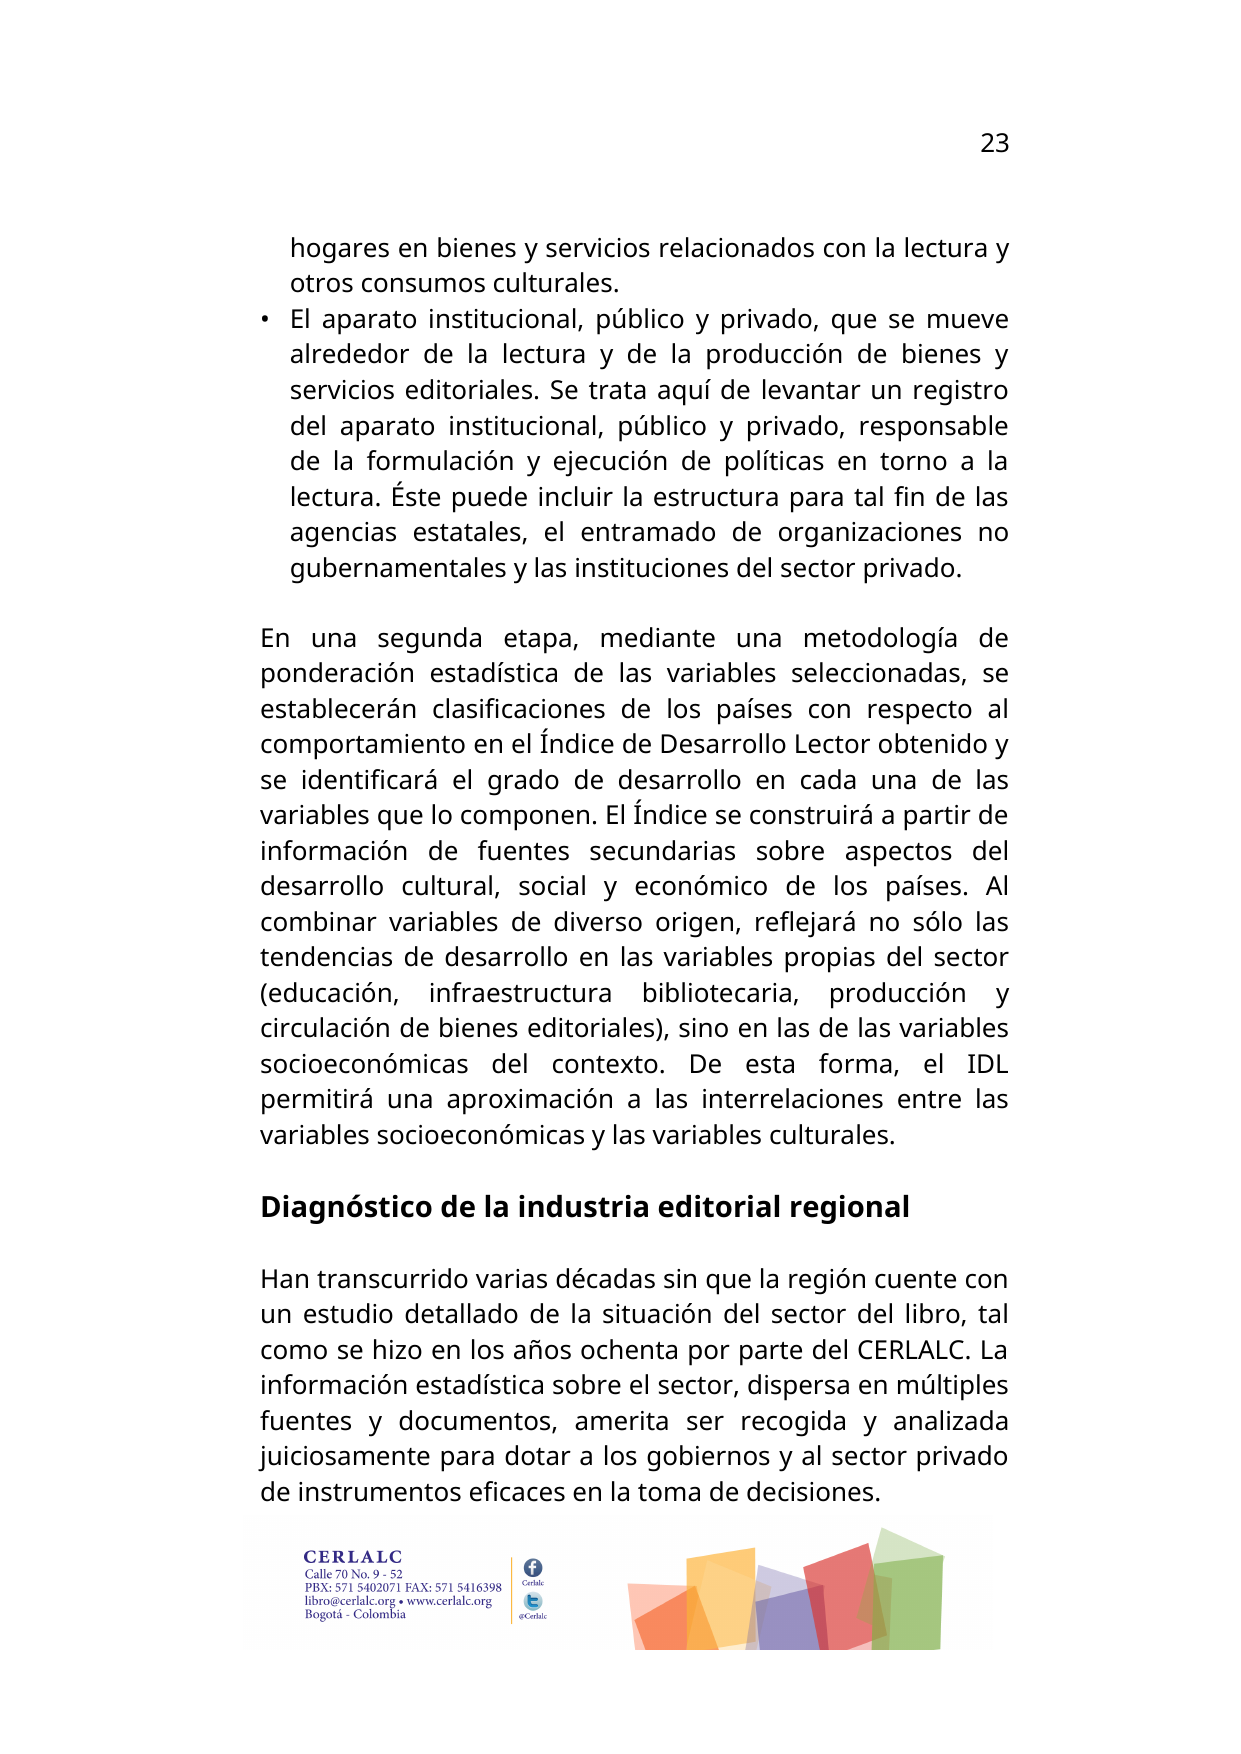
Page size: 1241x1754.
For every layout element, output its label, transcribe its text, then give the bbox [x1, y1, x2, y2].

text En una segunda etapa, mediante una metodología de ponderación estadística de las variables seleccionadas, se establecerán clasificaciones de los países con respecto al comportamiento en el Índice de Desarrollo Lector obtenido y se identificará el grado de desarrollo en cada una de las variables que lo componen. El Índice se construirá a partir de información de fuentes secundarias sobre aspectos del desarrollo cultural, social y económico de los países. Al combinar variables de diverso origen, reflejará no sólo las tendencias de desarrollo en las variables propias del sector (educación, infraestructura bibliotecaria, producción y circulación de bienes editoriales), sino en las de las variables socioeconómicas del contexto. De esta forma, el IDL permitirá una aproximación a las interrelaciones entre las variables socioeconómicas y las variables culturales. [260, 619, 1010, 1152]
subtitle Diagnóstico de la industria editorial regional [260, 1186, 1010, 1226]
list El aparato institucional, público y privado, que se mueve alrededor de la lectura y de la producción de bienes y servicios editoriales. Se trata aquí de levantar un registro del aparato institucional, público y privado, responsable de la formulación y ejecución de políticas en torno a la lectura. Éste puede incluir la estructura para tal fin de las agencias estatales, el entramado de organizaciones no gubernamentales y las instituciones del sector privado. [260, 301, 1010, 585]
picture [242, 1515, 993, 1650]
text Han transcurrido varias décadas sin que la región cuente con un estudio detallado de la situación del sector del libro, tal como se hizo en los años ochenta por parte del CERLALC. La información estadística sobre el sector, dispersa en múltiples fuentes y documentos, amerita ser recogida y analizada juiciosamente para dotar a los gobiernos y al sector privado de instrumentos eficaces en la toma de decisiones. [260, 1260, 1010, 1509]
